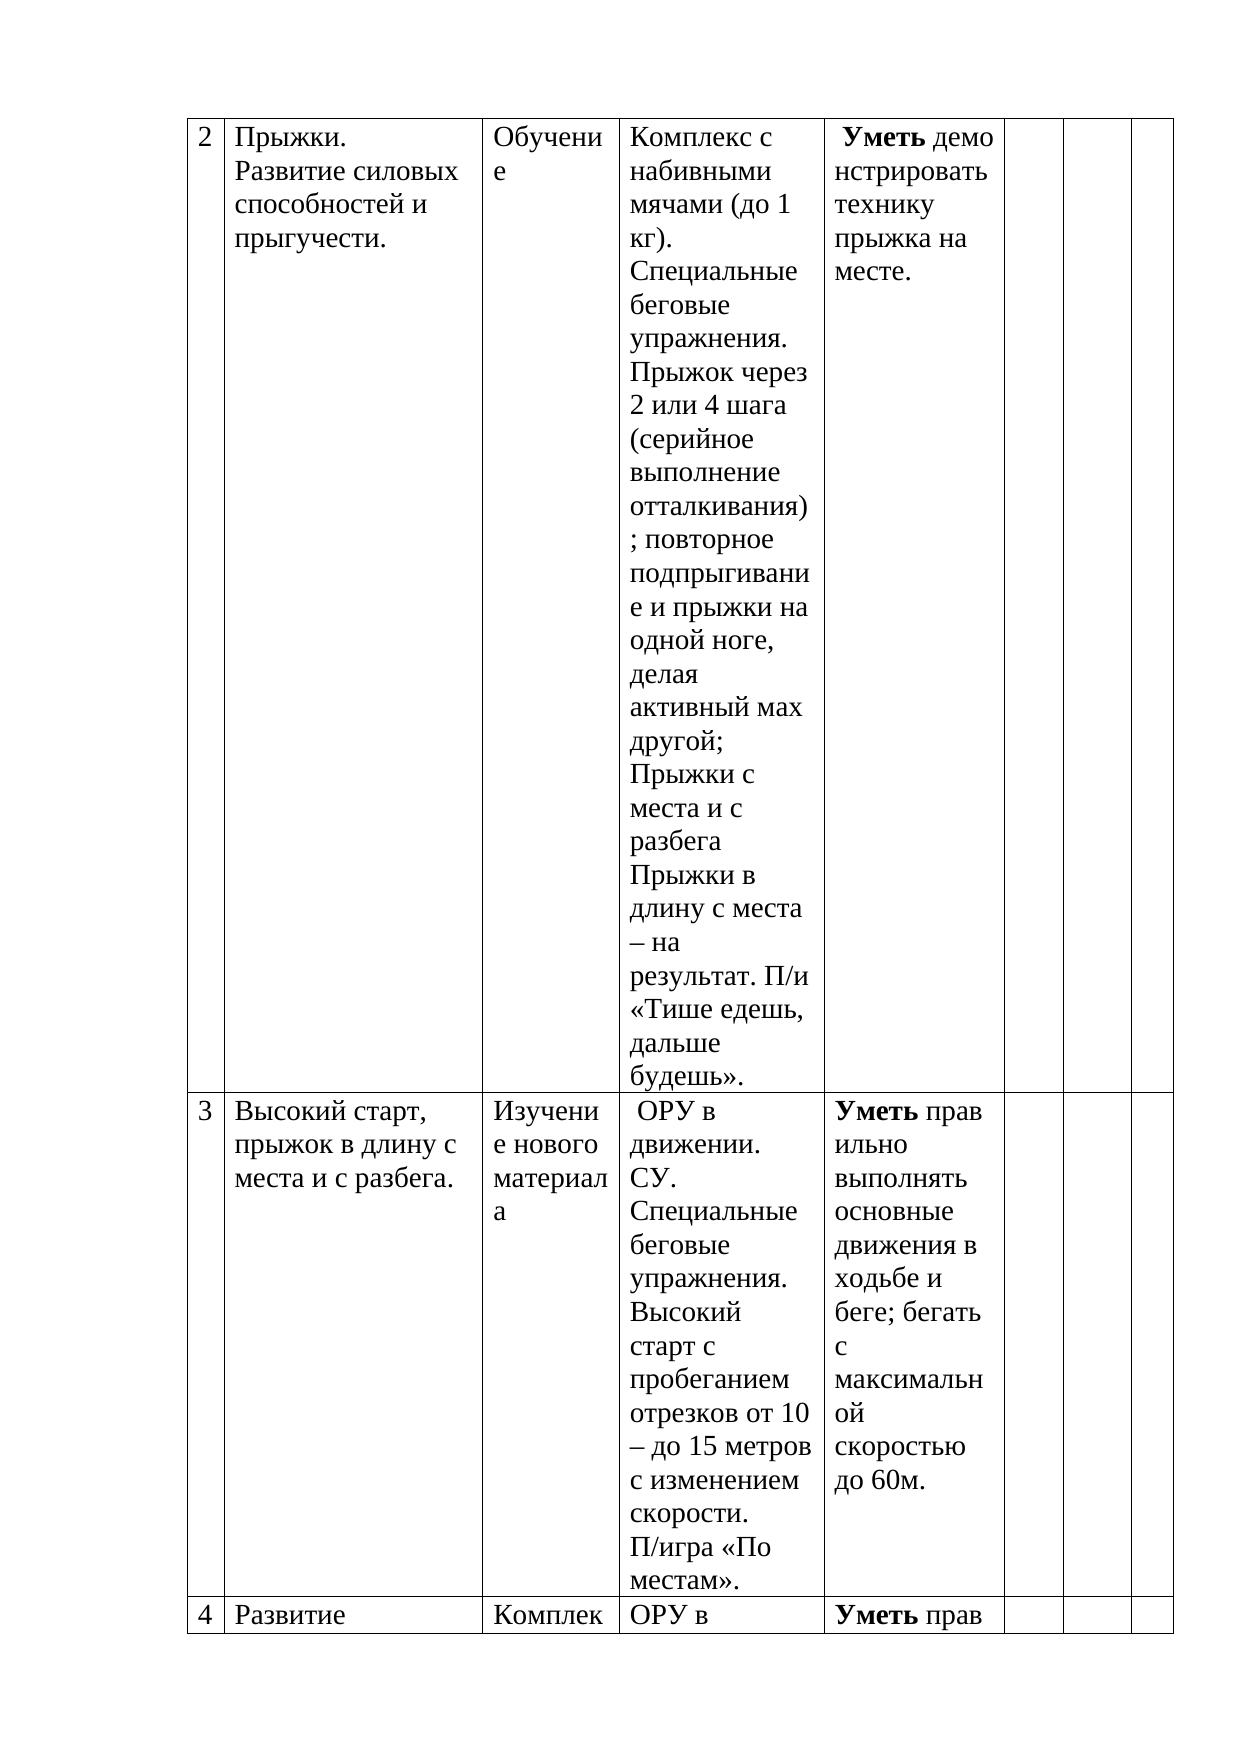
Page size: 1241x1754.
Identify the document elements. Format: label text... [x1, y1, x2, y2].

table_cell [1064, 1093, 1131, 1596]
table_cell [225, 1597, 482, 1633]
table_cell Уметь правильно выполнять основные движения в ходьбе и беге; бегать с максимальной скоростью до 60м. [825, 1093, 1004, 1596]
table_cell 4 [188, 1597, 224, 1633]
table_cell [1064, 1597, 1131, 1633]
table_cell Комплекс с набивными мячами (до 1 кг). Специальные беговые упражнения. Прыжок через 2 или 4 шага (серийное выполнение отталкивания); повторное подпрыгивание и прыжки на одной ноге, делая активный мах другой; Прыжки с места и с разбега Прыжки в длину с места – на результат. П/и «Тише едешь, дальше будешь». [620, 119, 824, 1092]
table_cell [1132, 1093, 1173, 1596]
table_cell Изучение нового материала [483, 1093, 619, 1596]
table_cell Комплексный [483, 1597, 619, 1633]
table_cell ОРУ в движении. СУ. Специальные беговые упражнения. Высокий старт с пробеганием отрезков от 10 – до 15 метров с изменением скорости. П/игра «По местам». [620, 1093, 824, 1596]
table_cell 2 [188, 119, 224, 1092]
table_cell [1132, 1597, 1173, 1633]
table_cell Уметь демонстрировать технику прыжка на месте. [825, 119, 1004, 1092]
table_cell 3 [188, 1093, 224, 1596]
table_cell Обучение [483, 119, 619, 1092]
table_cell [1005, 1597, 1063, 1633]
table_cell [825, 1597, 1004, 1633]
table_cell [620, 1597, 824, 1633]
table_cell Прыжки. Развитие силовых способностей и прыгучести. [225, 119, 482, 1092]
table_cell [1005, 1093, 1063, 1596]
table_cell [1132, 119, 1173, 1092]
table_cell Высокий старт, прыжок в длину с места и с разбега. [225, 1093, 482, 1596]
table_cell [1064, 119, 1131, 1092]
table_cell [1005, 119, 1063, 1092]
